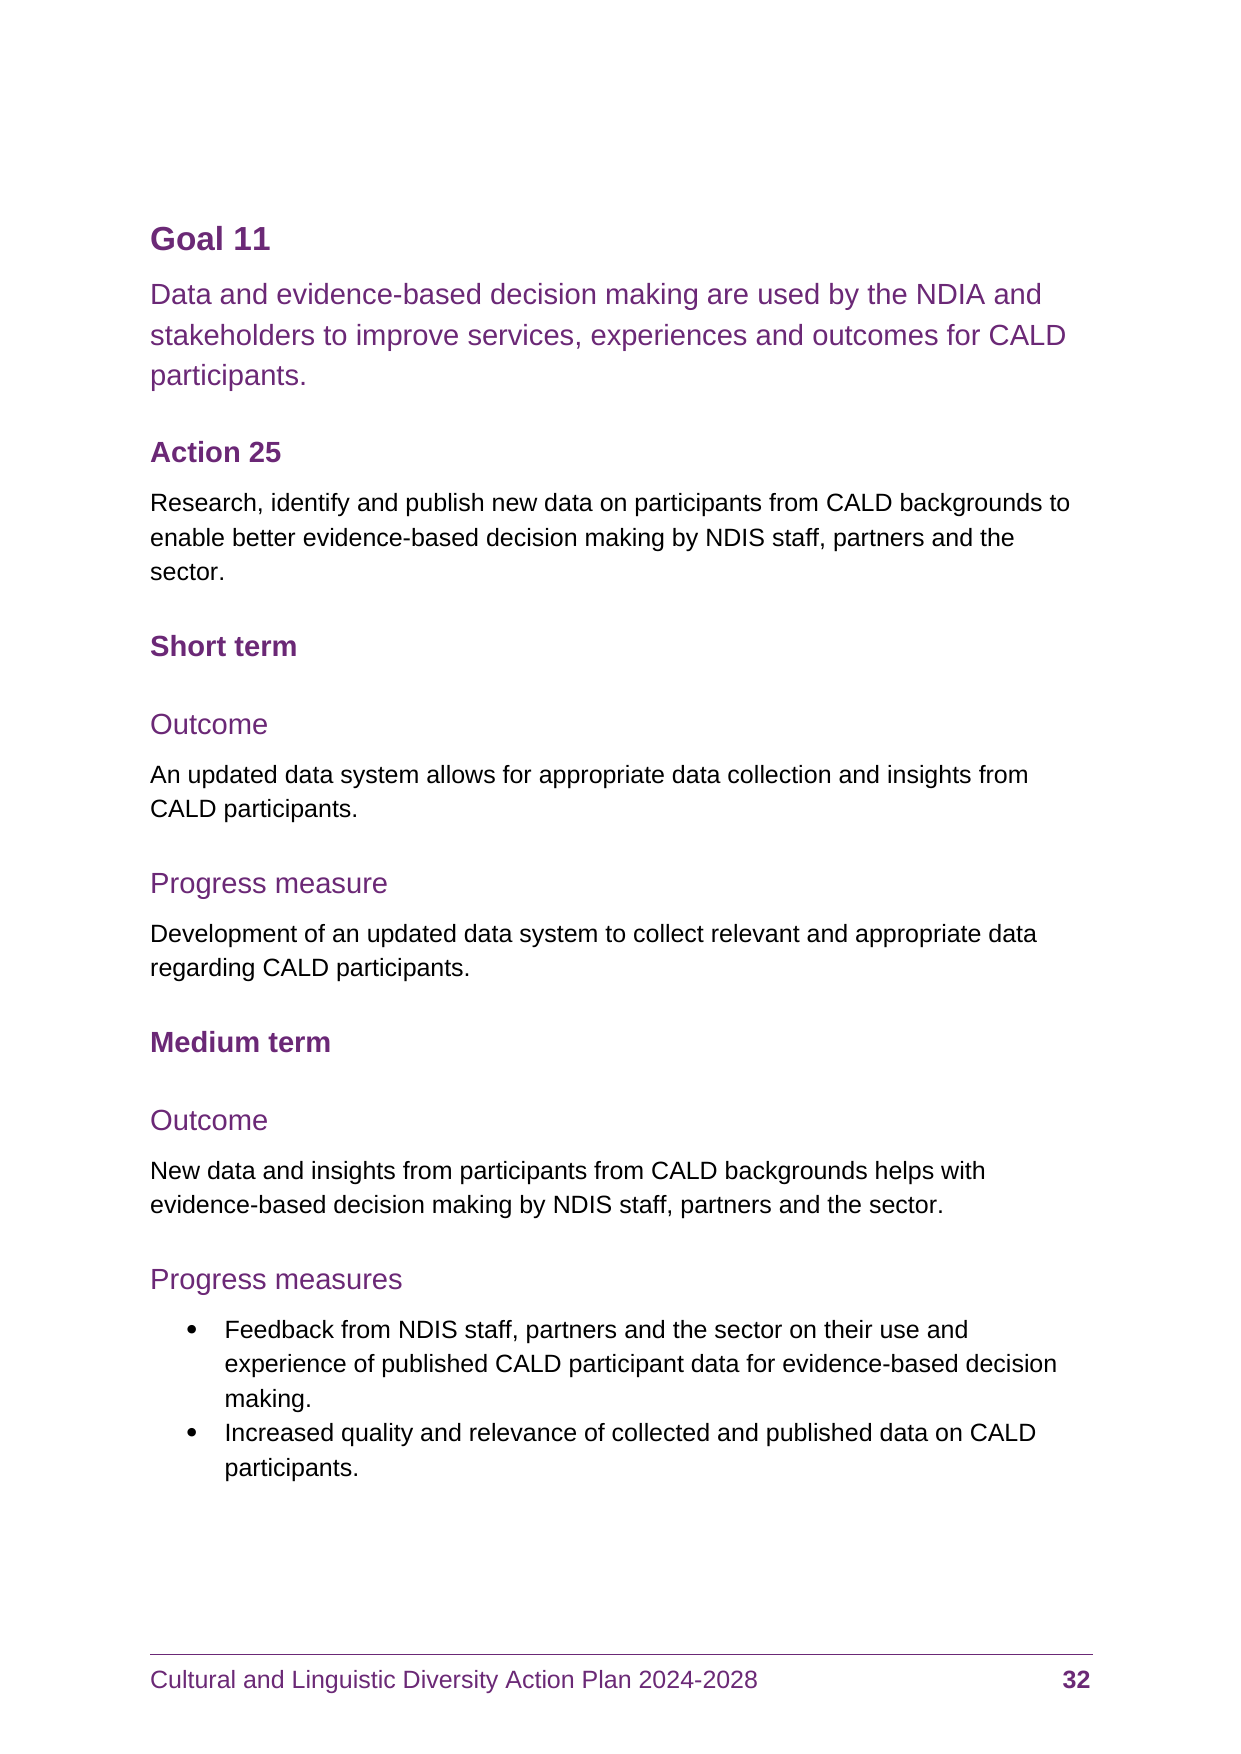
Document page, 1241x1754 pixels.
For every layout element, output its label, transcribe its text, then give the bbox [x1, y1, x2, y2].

subtitle Progress measures [150, 1262, 1093, 1296]
text Research, identify and publish new data on participants from CALD backgrounds to enable better evidence-based decision making by NDIS staff, partners and the sector. [150, 488, 1093, 586]
subtitle Short term [150, 629, 1093, 663]
subtitle Outcome [150, 1103, 1093, 1136]
text Data and evidence-based decision making are used by the NDIA and stakeholders to improve services, experiences and outcomes for CALD participants. [150, 277, 1093, 391]
subtitle Goal 11 [150, 219, 1093, 257]
text Feedback from NDIS staff, partners and the sector on their use and experience of published CALD participant data for evidence-based decision making. [187, 1315, 1093, 1413]
text An updated data system allows for appropriate data collection and insights from CALD participants. [150, 759, 1093, 823]
text Development of an updated data system to collect relevant and appropriate data regarding CALD participants. [150, 919, 1093, 982]
subtitle Progress measure [150, 866, 1093, 899]
subtitle Outcome [150, 707, 1093, 740]
text Increased quality and relevance of collected and published data on CALD participants. [187, 1418, 1093, 1482]
subtitle Medium term [150, 1025, 1093, 1059]
subtitle Action 25 [150, 436, 1093, 469]
text New data and insights from participants from CALD backgrounds helps with evidence-based decision making by NDIS staff, partners and the sector. [150, 1156, 1093, 1219]
